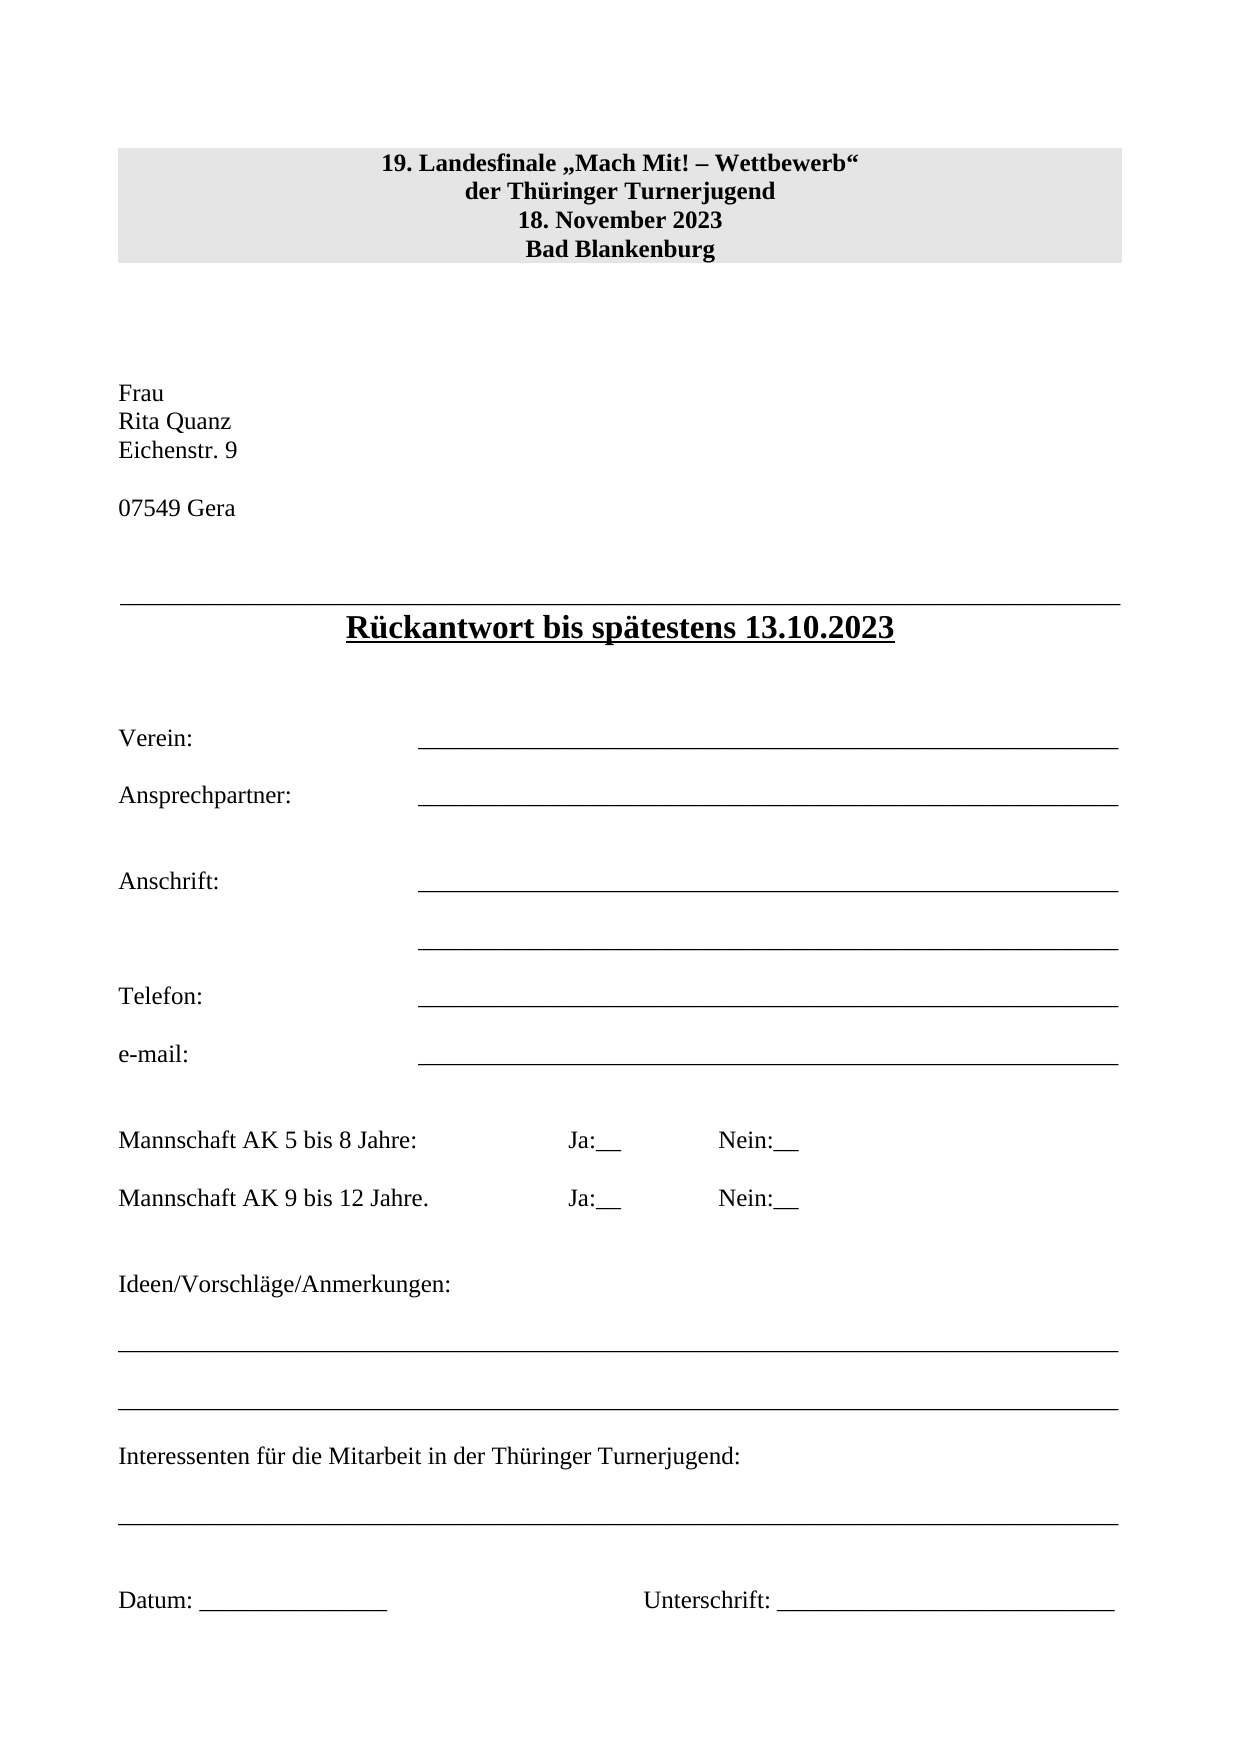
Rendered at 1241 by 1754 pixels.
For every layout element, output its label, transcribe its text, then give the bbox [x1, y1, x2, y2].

text Rückantwort bis spätestens 13.10.2023 [118, 608, 1122, 646]
text ________________________________________________________________________________ [118, 1326, 1122, 1355]
text Mannschaft AK 9 bis 12 Jahre. Ja:__ Nein:__ [118, 1183, 1122, 1211]
text Eichenstr. 9 [118, 435, 1122, 464]
text Telefon: ________________________________________________________ [118, 981, 1122, 1010]
text ________________________________________________________________________________ [118, 1499, 1122, 1528]
text e-mail: ________________________________________________________ [118, 1039, 1122, 1068]
text Verein: ________________________________________________________ [118, 723, 1122, 751]
text Bad Blankenburg [118, 234, 1122, 263]
text der Thüringer Turnerjugend [118, 176, 1122, 205]
text Mannschaft AK 5 bis 8 Jahre: Ja:__ Nein:__ [118, 1125, 1122, 1154]
text Ansprechpartner: ________________________________________________________ [118, 780, 1122, 809]
text Rita Quanz [118, 406, 1122, 435]
text Datum: _______________ Unterschrift: ___________________________ [118, 1585, 1122, 1614]
text 19. Landesfinale „Mach Mit! – Wettbewerb“ [118, 148, 1122, 176]
text ________________________________________________________ [118, 924, 1122, 953]
text Interessenten für die Mitarbeit in der Thüringer Turnerjugend: [118, 1441, 1122, 1470]
text Anschrift: ________________________________________________________ [118, 866, 1122, 895]
text 18. November 2023 [118, 205, 1122, 234]
text Ideen/Vorschläge/Anmerkungen: [118, 1269, 1122, 1298]
text ________________________________________________________________________________ [118, 1384, 1122, 1413]
text Frau [118, 378, 1122, 406]
text 07549 Gera [118, 493, 1122, 521]
text ________________________________________________________________________________ [118, 579, 1122, 608]
